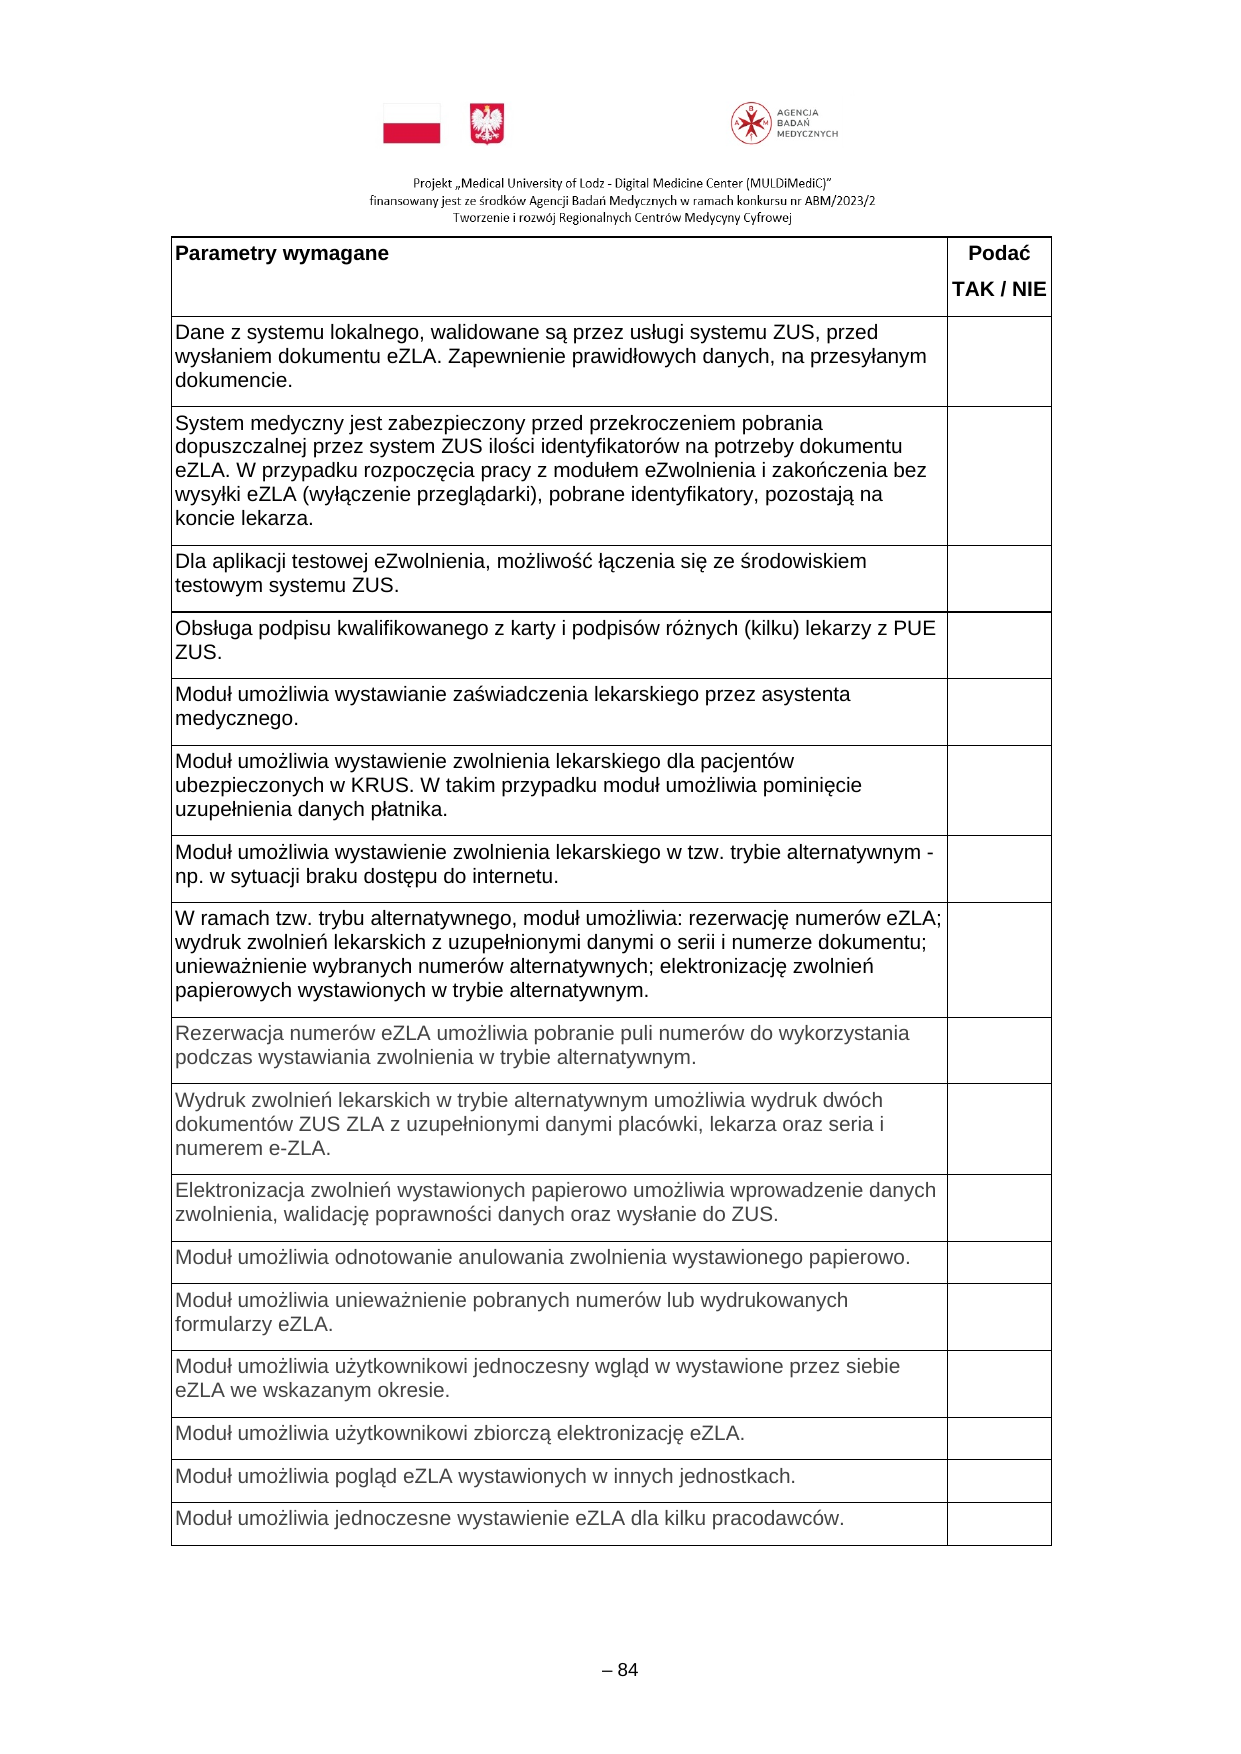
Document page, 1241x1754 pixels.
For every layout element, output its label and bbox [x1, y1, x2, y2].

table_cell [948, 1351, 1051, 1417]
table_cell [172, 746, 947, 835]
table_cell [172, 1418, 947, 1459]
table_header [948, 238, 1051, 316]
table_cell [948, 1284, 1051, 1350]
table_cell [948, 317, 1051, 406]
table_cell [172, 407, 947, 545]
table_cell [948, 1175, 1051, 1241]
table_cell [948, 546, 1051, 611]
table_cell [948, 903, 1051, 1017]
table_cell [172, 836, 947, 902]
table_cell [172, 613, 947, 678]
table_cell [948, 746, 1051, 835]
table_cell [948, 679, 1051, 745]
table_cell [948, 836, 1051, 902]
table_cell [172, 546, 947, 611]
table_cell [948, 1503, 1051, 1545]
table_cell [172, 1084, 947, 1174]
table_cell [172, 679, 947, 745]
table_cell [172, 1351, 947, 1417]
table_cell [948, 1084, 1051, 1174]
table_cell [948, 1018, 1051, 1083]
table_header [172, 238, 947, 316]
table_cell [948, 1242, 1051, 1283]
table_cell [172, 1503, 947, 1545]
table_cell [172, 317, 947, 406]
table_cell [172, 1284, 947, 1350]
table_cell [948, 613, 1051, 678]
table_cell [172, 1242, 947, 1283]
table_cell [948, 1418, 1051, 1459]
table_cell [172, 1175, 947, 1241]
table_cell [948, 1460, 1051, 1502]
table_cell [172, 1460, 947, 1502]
picture [331, 73, 910, 236]
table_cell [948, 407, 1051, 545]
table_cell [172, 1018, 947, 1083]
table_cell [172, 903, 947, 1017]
